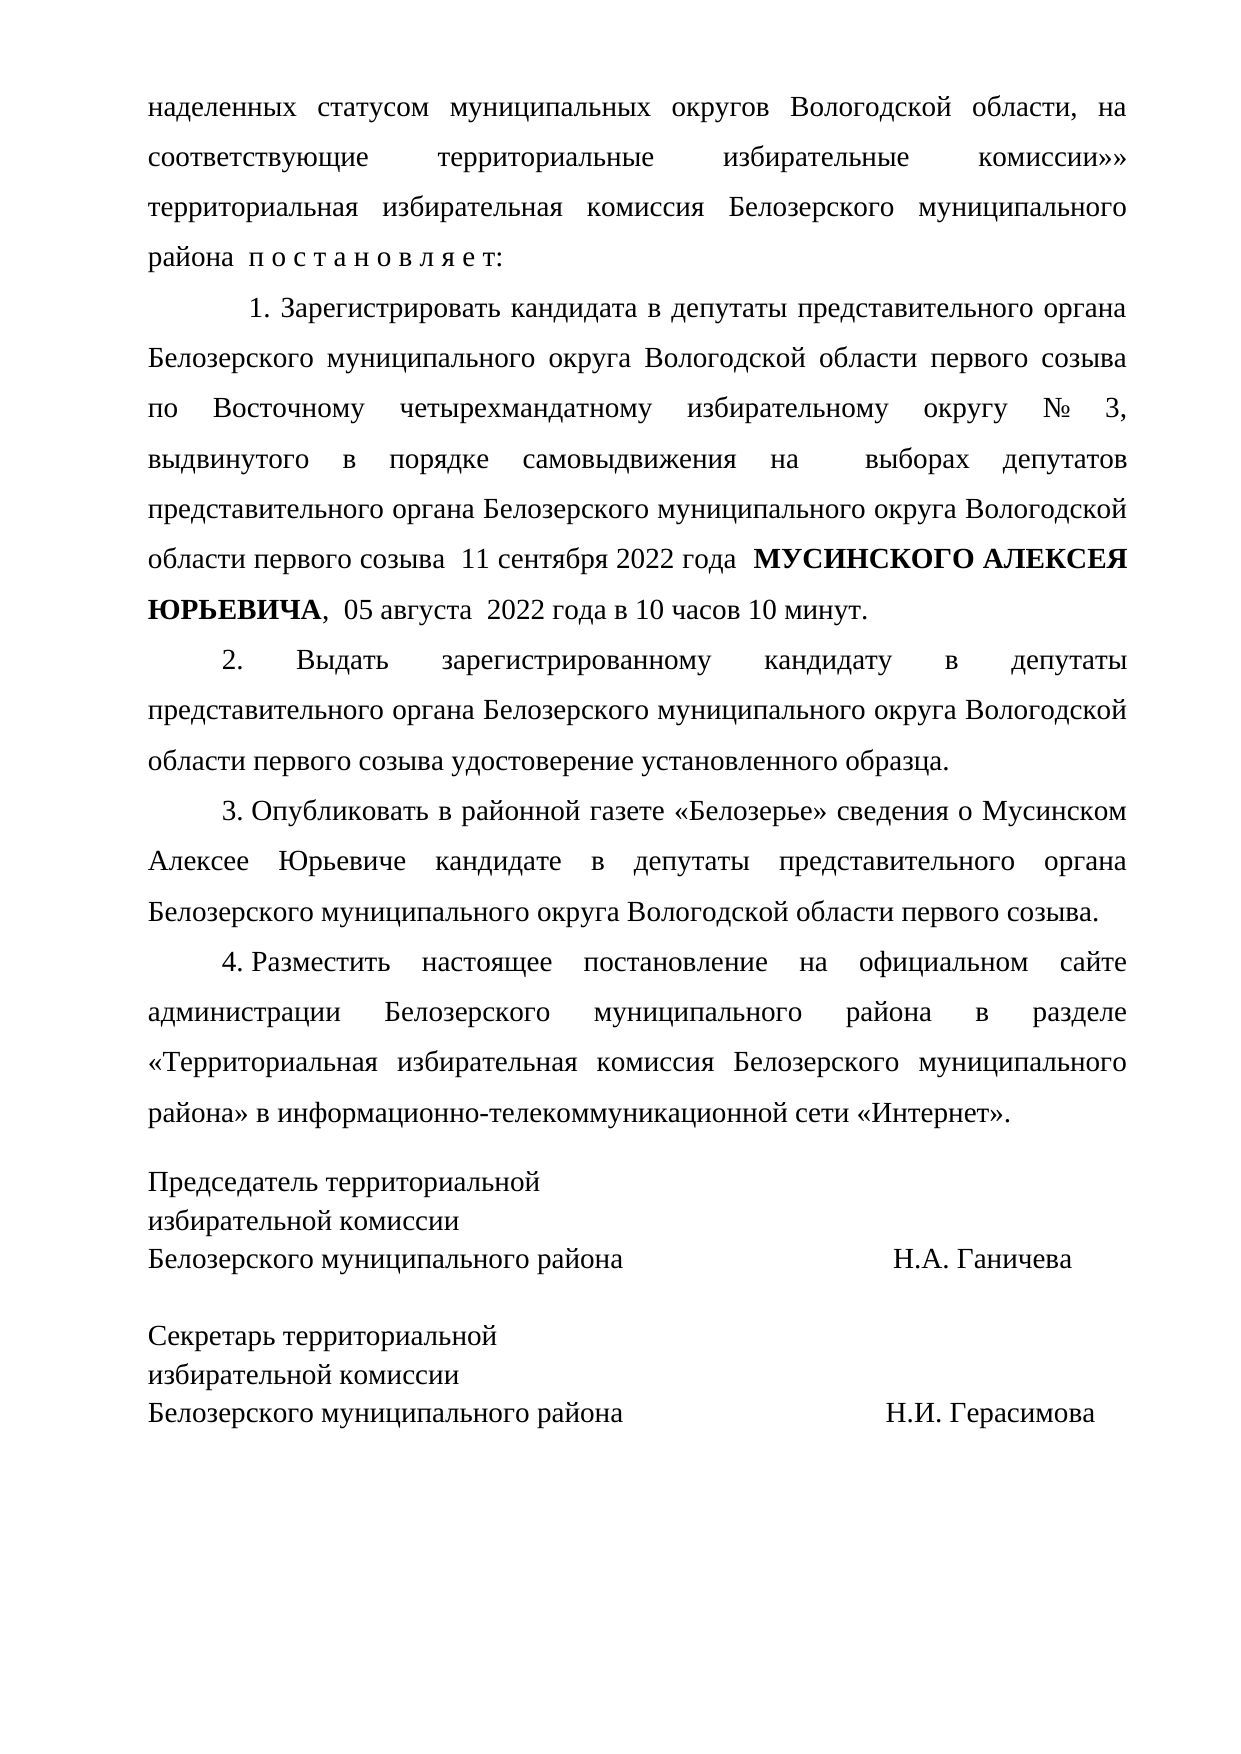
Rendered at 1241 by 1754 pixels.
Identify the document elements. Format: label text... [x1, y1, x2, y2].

text Секретарь территориальной [148, 1318, 1128, 1352]
text Председатель территориальной [148, 1164, 1128, 1198]
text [148, 89, 1128, 273]
text 2. Выдать зарегистрированному кандидату в депутаты представительного органа Белозерского муниципального округа Вологодской области первого созыва удостоверение установленного образца. [148, 642, 1128, 776]
text Белозерского муниципального района Н.И. Герасимова [148, 1396, 1128, 1429]
text Белозерского муниципального района Н.А. Ганичева [148, 1241, 1128, 1275]
list Разместить настоящее постановление на официальном сайте администрации Белозерского муниципального района в разделе «Территориальная избирательная комиссия Белозерского муниципального района» в информационно-телекоммуникационной сети «Интернет». [148, 944, 1128, 1128]
text избирательной комиссии [148, 1203, 1128, 1236]
list Опубликовать в районной газете «Белозерье» сведения о Мусинском Алексее Юрьевиче кандидате в депутаты представительного органа Белозерского муниципального округа Вологодской области первого созыва. [148, 793, 1128, 927]
text избирательной комиссии [148, 1357, 1128, 1391]
text 1. Зарегистрировать кандидата в депутаты представительного органа Белозерского муниципального округа Вологодской области первого созыва по Восточному четырехмандатному избирательному округу № 3, выдвинутого в порядке самовыдвижения на выборах депутатов представительного органа Белозерского муниципального округа Вологодской области первого созыва 11 сентября 2022 года МУСИНСКОГО АЛЕКСЕЯ ЮРЬЕВИЧА, 05 августа 2022 года в 10 часов 10 минут. [148, 290, 1128, 625]
